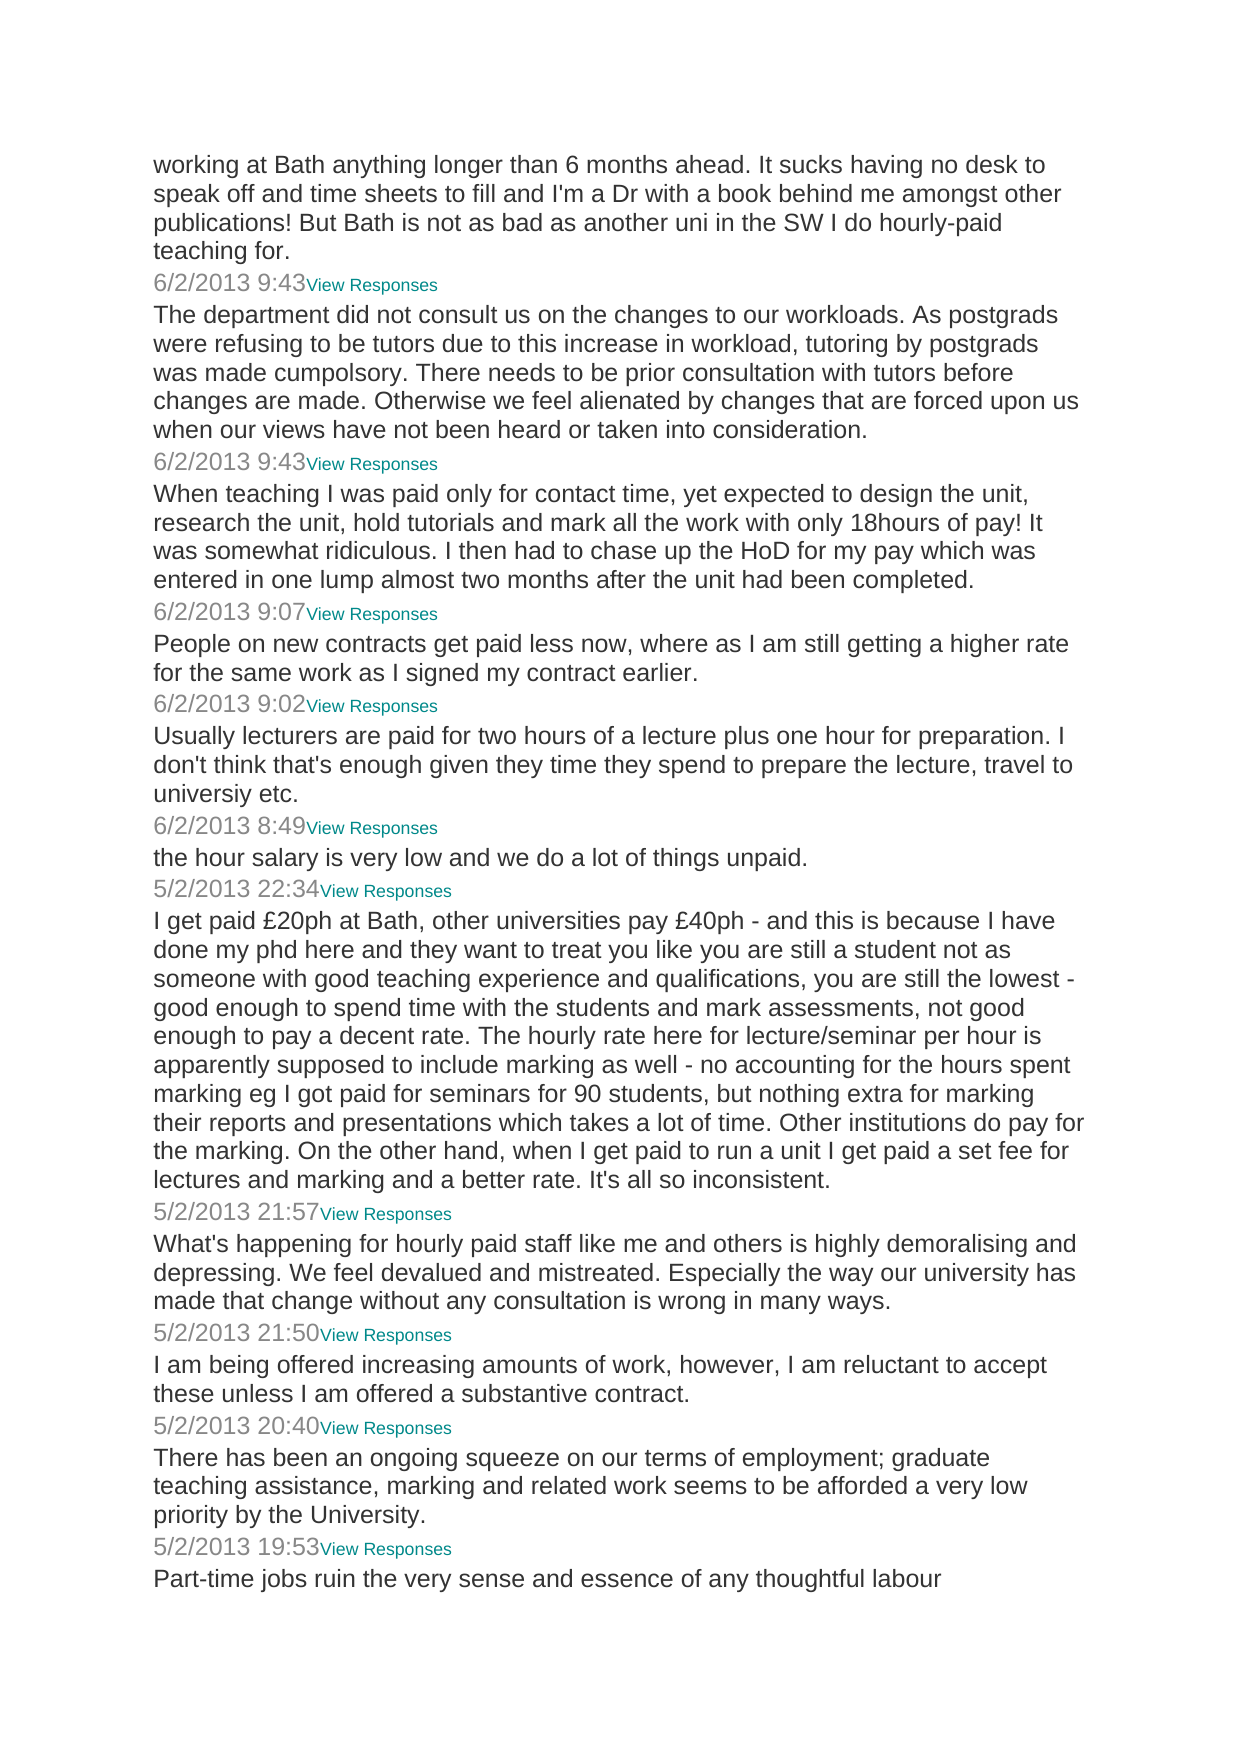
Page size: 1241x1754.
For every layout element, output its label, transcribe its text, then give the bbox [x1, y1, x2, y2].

text 6/2/2013 9:43View Responses [153, 268, 1087, 297]
text 6/2/2013 9:02View Responses [153, 689, 1087, 718]
text I am being offered increasing amounts of work, however, I am reluctant to accept these unless I am offered a substantive contract. [153, 1350, 1087, 1407]
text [153, 150, 1087, 265]
text 6/2/2013 9:43View Responses [153, 447, 1087, 476]
text 5/2/2013 20:40View Responses [153, 1411, 1087, 1439]
text Usually lecturers are paid for two hours of a lecture plus one hour for preparation. I don't think that's enough given they time they spend to prepare the lecture, travel to universiy etc. [153, 721, 1087, 807]
text 6/2/2013 9:07View Responses [153, 597, 1087, 626]
text the hour salary is very low and we do a lot of things unpaid. [153, 842, 1087, 871]
text Part-time jobs ruin the very sense and essence of any thoughtful labour [153, 1564, 1087, 1592]
text When teaching I was paid only for contact time, yet expected to design the unit, research the unit, hold tutorials and mark all the work with only 18hours of pay! It was somewhat ridiculous. I then had to chase up the HoD for my pay which was entered in one lump almost two months after the unit had been completed. [153, 479, 1087, 594]
text 5/2/2013 21:50View Responses [153, 1318, 1087, 1347]
text There has been an ongoing squeeze on our terms of employment; graduate teaching assistance, marking and related work seems to be afforded a very low priority by the University. [153, 1442, 1087, 1529]
text 5/2/2013 19:53View Responses [153, 1532, 1087, 1561]
text 5/2/2013 22:34View Responses [153, 874, 1087, 903]
text The department did not consult us on the changes to our workloads. As postgrads were refusing to be tutors due to this increase in workload, tutoring by postgrads was made cumpolsory. There needs to be prior consultation with tutors before changes are made. Otherwise we feel alienated by changes that are forced upon us when our views have not been heard or taken into consideration. [153, 300, 1087, 444]
text What's happening for hourly paid staff like me and others is highly demoralising and depressing. We feel devalued and mistreated. Especially the way our university has made that change without any consultation is wrong in many ways. [153, 1229, 1087, 1315]
text People on new contracts get paid less now, where as I am still getting a higher rate for the same work as I signed my contract earlier. [153, 629, 1087, 686]
text 5/2/2013 21:57View Responses [153, 1197, 1087, 1226]
text I get paid £20ph at Bath, other universities pay £40ph - and this is because I have done my phd here and they want to treat you like you are still a student not as someone with good teaching experience and qualifications, you are still the lowest - good enough to spend time with the students and mark assessments, not good enough to pay a decent rate. The hourly rate here for lecture/seminar per hour is apparently supposed to include marking as well - no accounting for the hours spent marking eg I got paid for seminars for 90 students, but nothing extra for marking their reports and presentations which takes a lot of time. Other institutions do pay for the marking. On the other hand, when I get paid to run a unit I get paid a set fee for lectures and marking and a better rate. It's all so inconsistent. [153, 906, 1087, 1194]
text 6/2/2013 8:49View Responses [153, 811, 1087, 839]
